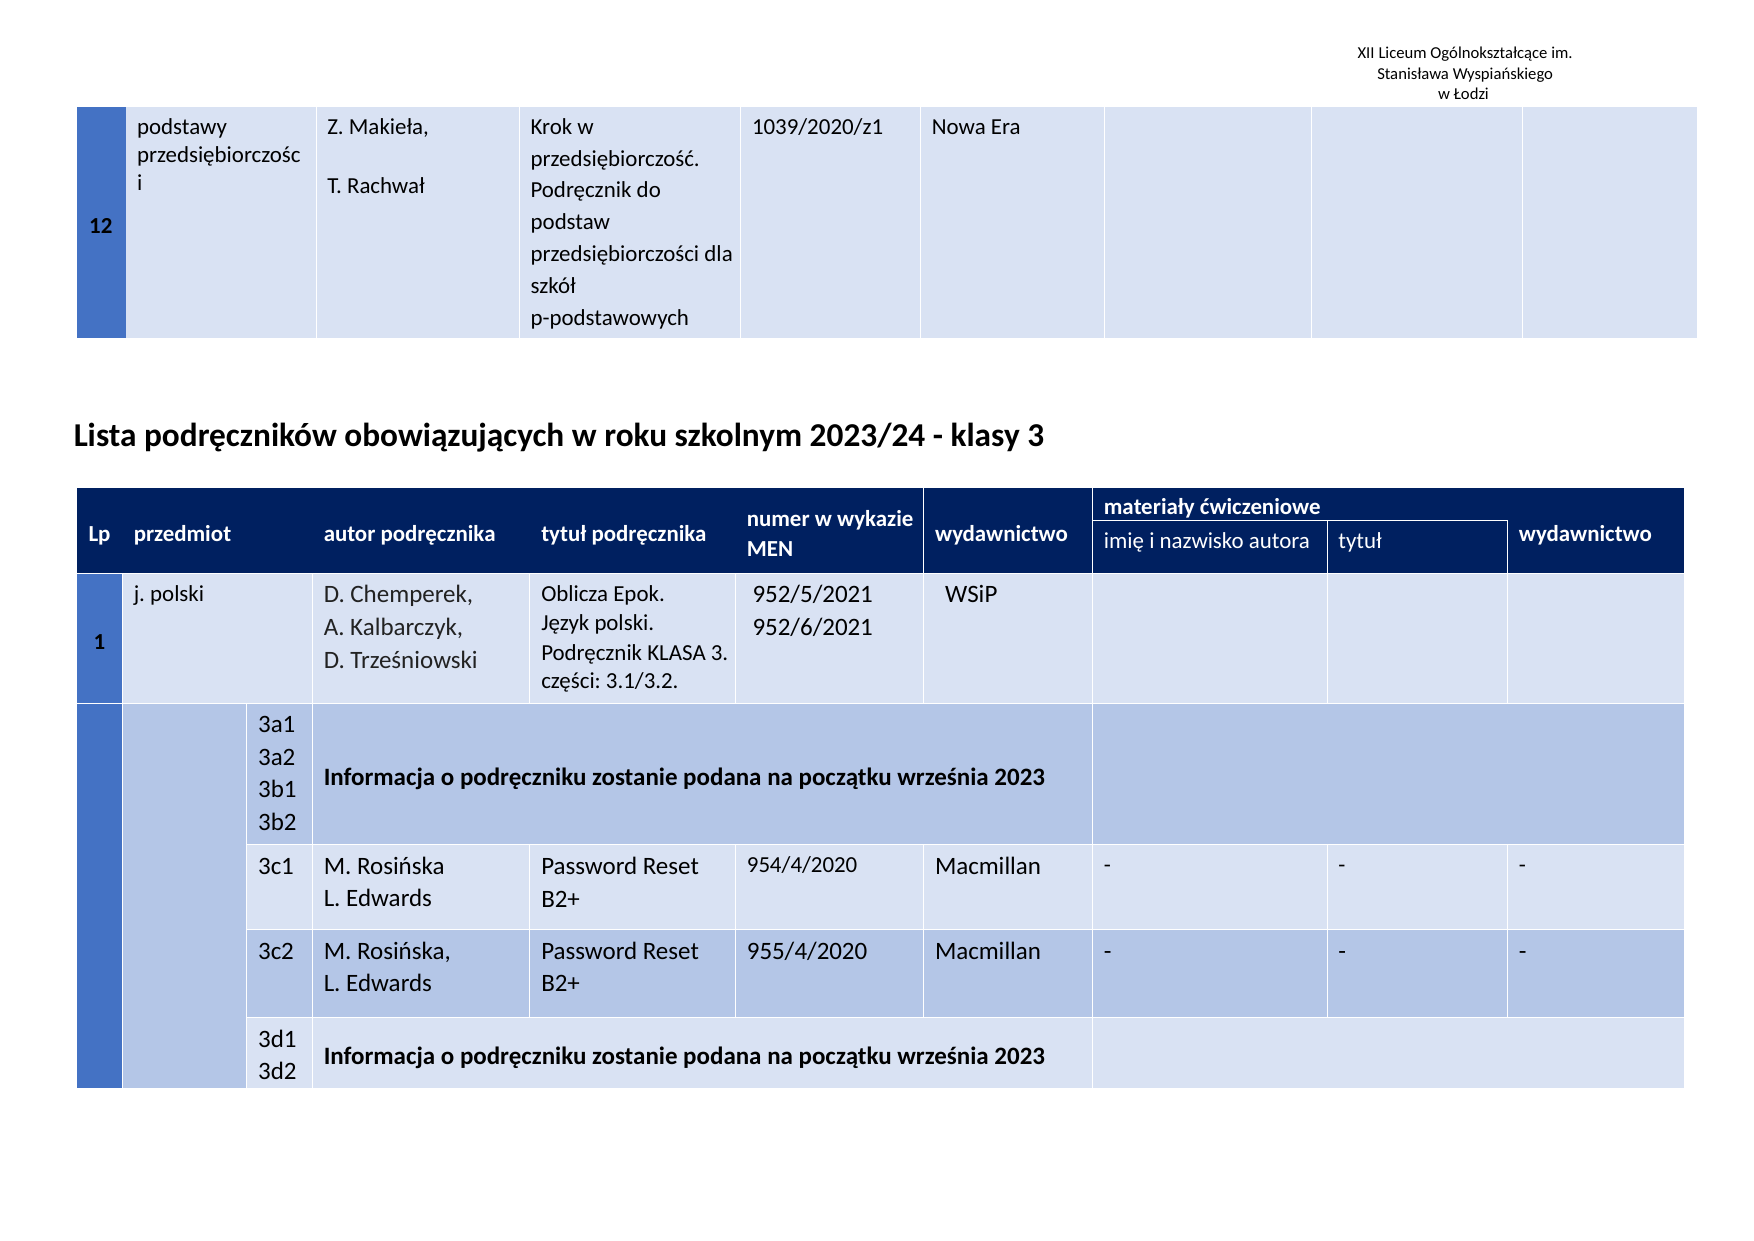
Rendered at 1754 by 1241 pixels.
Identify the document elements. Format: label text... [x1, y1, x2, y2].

table_cell Macmillan [924, 845, 1092, 929]
table_cell 952/5/2021 952/6/2021 [736, 574, 923, 703]
table_cell [1523, 107, 1697, 338]
table_header Lp [77, 488, 122, 573]
table_header wydawnictwo [1508, 488, 1684, 573]
table_cell Nowa Era [921, 107, 1104, 338]
table_cell Oblicza Epok. Język polski. Podręcznik KLASA 3. części: 3.1/3.2. [530, 574, 735, 703]
table_header materiały ćwiczeniowe [1093, 488, 1508, 520]
table_header przedmiot [122, 488, 312, 573]
table_cell 3d1 3d2 [247, 1018, 312, 1088]
table_cell [1328, 574, 1507, 703]
table_cell D. Chemperek, A. Kalbarczyk, D. Trześniowski [313, 574, 529, 703]
table_cell M. Rosińska L. Edwards [313, 845, 529, 929]
table_cell M. Rosińska, L. Edwards [313, 930, 529, 1017]
table_cell [77, 704, 122, 1088]
subtitle Lista podręczników obowiązujących w roku szkolnym 2023/24 - klasy 3 [73, 414, 1663, 454]
table_cell WSiP [924, 574, 1092, 703]
table_cell [123, 704, 246, 1088]
table_cell [1093, 1018, 1508, 1088]
table_cell 954/4/2020 [736, 845, 923, 929]
table_cell j. polski [123, 574, 312, 703]
table_cell 12 [77, 107, 126, 338]
table_cell [1508, 1018, 1684, 1088]
table_cell - [1093, 930, 1327, 1017]
table_cell [1105, 107, 1311, 338]
table_cell - [1328, 930, 1507, 1017]
table_cell - [1508, 930, 1684, 1017]
table_cell - [1093, 845, 1327, 929]
table_cell Password Reset B2+ [530, 930, 735, 1017]
table_cell [1508, 574, 1684, 703]
table_header autor podręcznika [312, 488, 530, 573]
table_cell Macmillan [924, 930, 1092, 1017]
table_cell 3a1 3a2 3b1 3b2 [247, 704, 312, 844]
table_cell 3c2 [247, 930, 312, 1017]
table_cell - [1328, 845, 1507, 929]
table_cell Password Reset B2+ [530, 845, 735, 929]
table_cell Z. Makieła, T. Rachwał [317, 107, 519, 338]
table_cell tytuł [1328, 521, 1507, 573]
table_cell imię i nazwisko autora [1093, 521, 1327, 573]
table_cell podstawy przedsiębiorczośc i [126, 107, 316, 338]
table_cell Krok w przedsiębiorczość. Podręcznik do podstaw przedsiębiorczości dla szkół p-podstawowych [520, 107, 740, 338]
table_cell 3c1 [247, 845, 312, 929]
table_cell 1039/2020/z1 [741, 107, 920, 338]
table_cell 955/4/2020 [736, 930, 923, 1017]
table_cell - [1508, 845, 1684, 929]
table_cell Informacja o podręczniku zostanie podana na początku września 2023 [313, 704, 1092, 844]
table_cell Informacja o podręczniku zostanie podana na początku września 2023 [313, 1018, 1092, 1088]
table_header tytuł podręcznika [530, 488, 735, 573]
table_header wydawnictwo [924, 488, 1092, 573]
table_header numer w wykazie MEN [735, 488, 923, 573]
table_cell [1093, 574, 1327, 703]
table_cell [1312, 107, 1522, 338]
table_cell [1508, 704, 1684, 844]
table_cell [1093, 704, 1508, 844]
table_cell 1 [77, 574, 122, 703]
